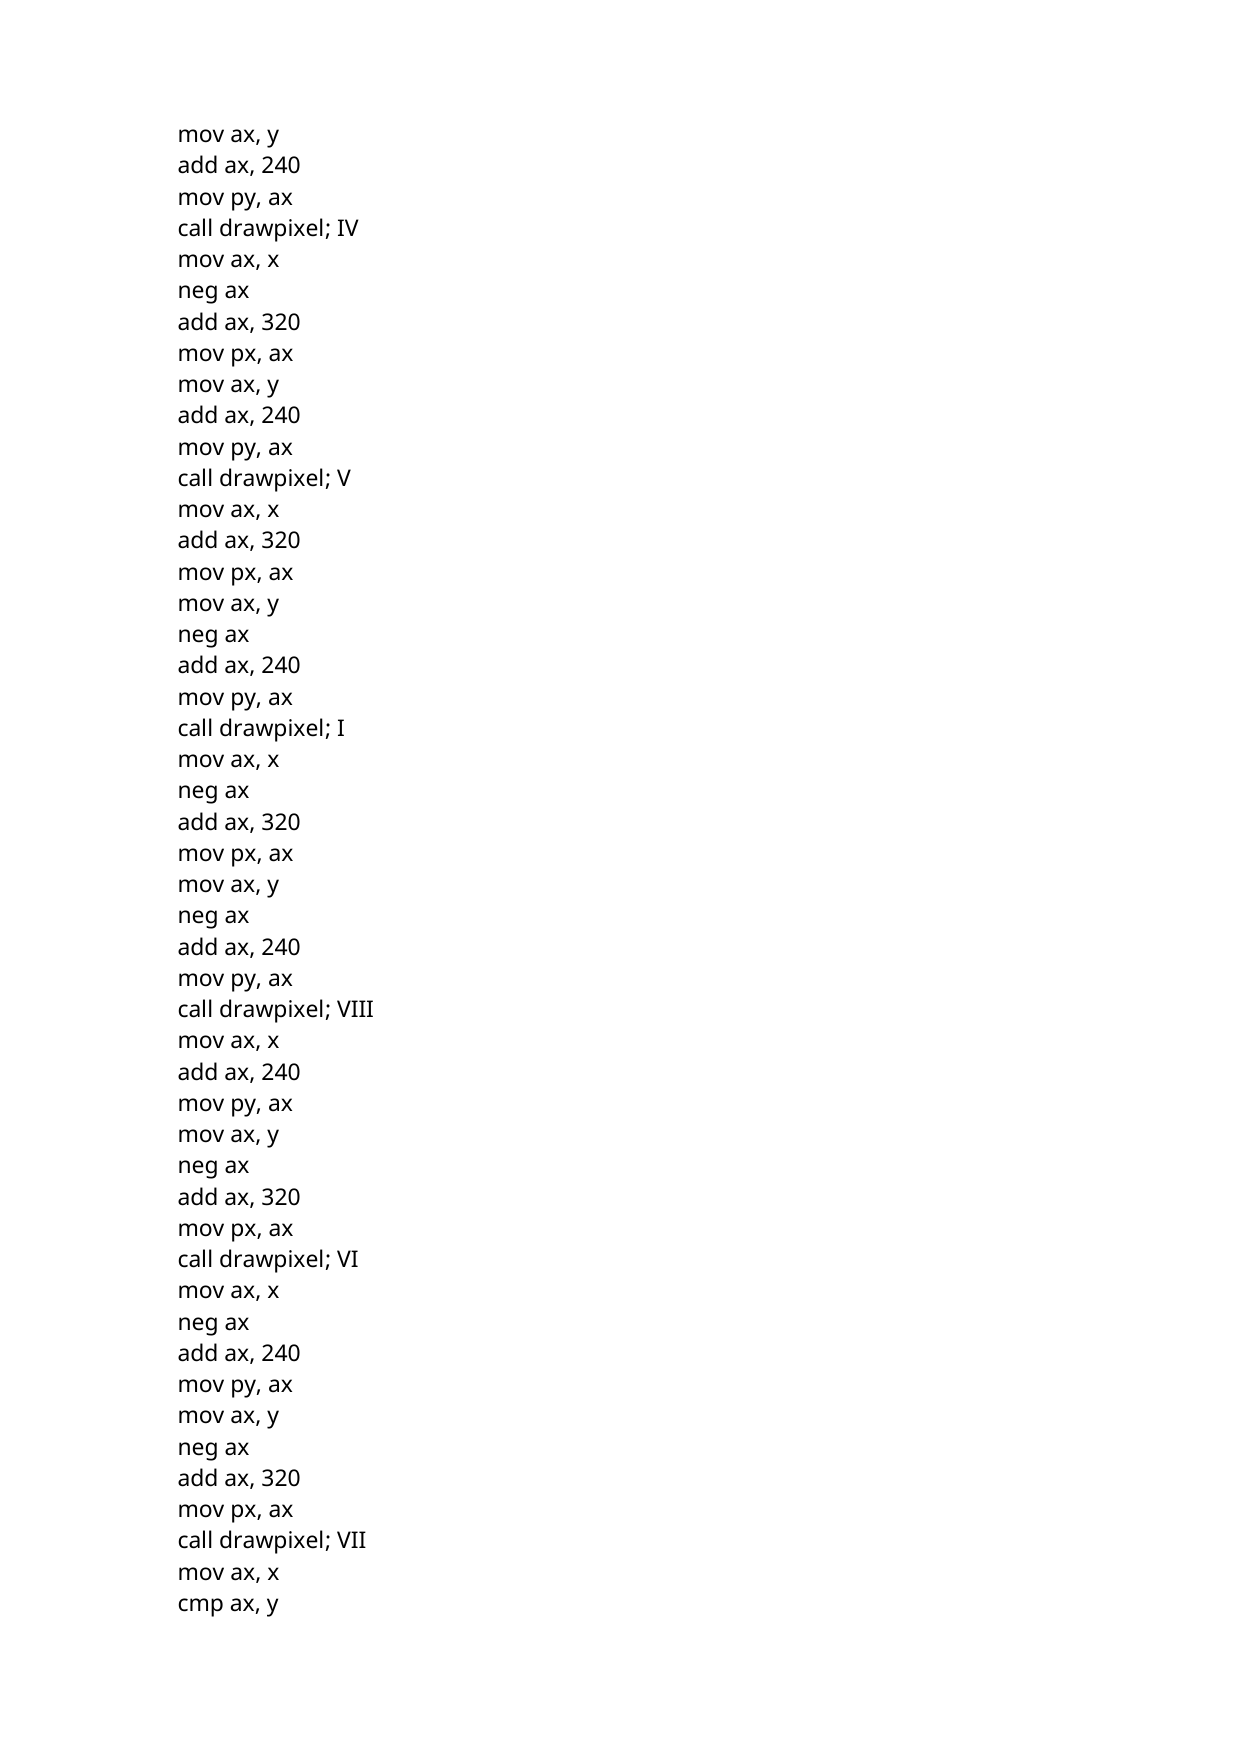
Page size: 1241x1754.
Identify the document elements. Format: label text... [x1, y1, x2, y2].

text mov px, ax [177, 337, 1152, 368]
text neg ax [177, 1149, 1152, 1181]
text add ax, 240 [177, 649, 1152, 681]
text add ax, 320 [177, 1462, 1152, 1493]
text cmp ax, y [177, 1587, 1152, 1618]
text call drawpixel ; IV [177, 212, 1152, 243]
text mov ax, x [177, 243, 1152, 274]
text neg ax [177, 618, 1152, 649]
text add ax, 320 [177, 306, 1152, 337]
text add ax, 240 [177, 399, 1152, 431]
text neg ax [177, 1306, 1152, 1337]
text call drawpixel ; VII [177, 1524, 1152, 1556]
text mov px, ax [177, 1493, 1152, 1524]
text neg ax [177, 1431, 1152, 1462]
text mov py, ax [177, 181, 1152, 212]
text mov py, ax [177, 431, 1152, 462]
text call drawpixel ; I [177, 712, 1152, 743]
text mov ax, y [177, 118, 1152, 149]
text add ax, 240 [177, 931, 1152, 962]
text mov ax, x [177, 1274, 1152, 1306]
text mov py, ax [177, 1368, 1152, 1399]
text mov ax, y [177, 1399, 1152, 1431]
text mov ax, y [177, 868, 1152, 899]
text mov px, ax [177, 556, 1152, 587]
text add ax, 240 [177, 1337, 1152, 1368]
text add ax, 320 [177, 806, 1152, 837]
text call drawpixel ; V [177, 462, 1152, 493]
text add ax, 320 [177, 524, 1152, 556]
text neg ax [177, 774, 1152, 806]
text mov py, ax [177, 1087, 1152, 1118]
text mov px, ax [177, 837, 1152, 868]
text mov ax, y [177, 368, 1152, 399]
text mov px, ax [177, 1212, 1152, 1243]
text mov py, ax [177, 681, 1152, 712]
text mov ax, x [177, 493, 1152, 524]
text add ax, 240 [177, 1056, 1152, 1087]
text add ax, 240 [177, 149, 1152, 181]
text add ax, 320 [177, 1181, 1152, 1212]
text mov ax, x [177, 1024, 1152, 1056]
text neg ax [177, 274, 1152, 306]
text mov ax, y [177, 587, 1152, 618]
text mov py, ax [177, 962, 1152, 993]
text call drawpixel ; VI [177, 1243, 1152, 1274]
text mov ax, x [177, 1556, 1152, 1587]
text neg ax [177, 899, 1152, 931]
text mov ax, y [177, 1118, 1152, 1149]
text call drawpixel ; VIII [177, 993, 1152, 1024]
text mov ax, x [177, 743, 1152, 774]
